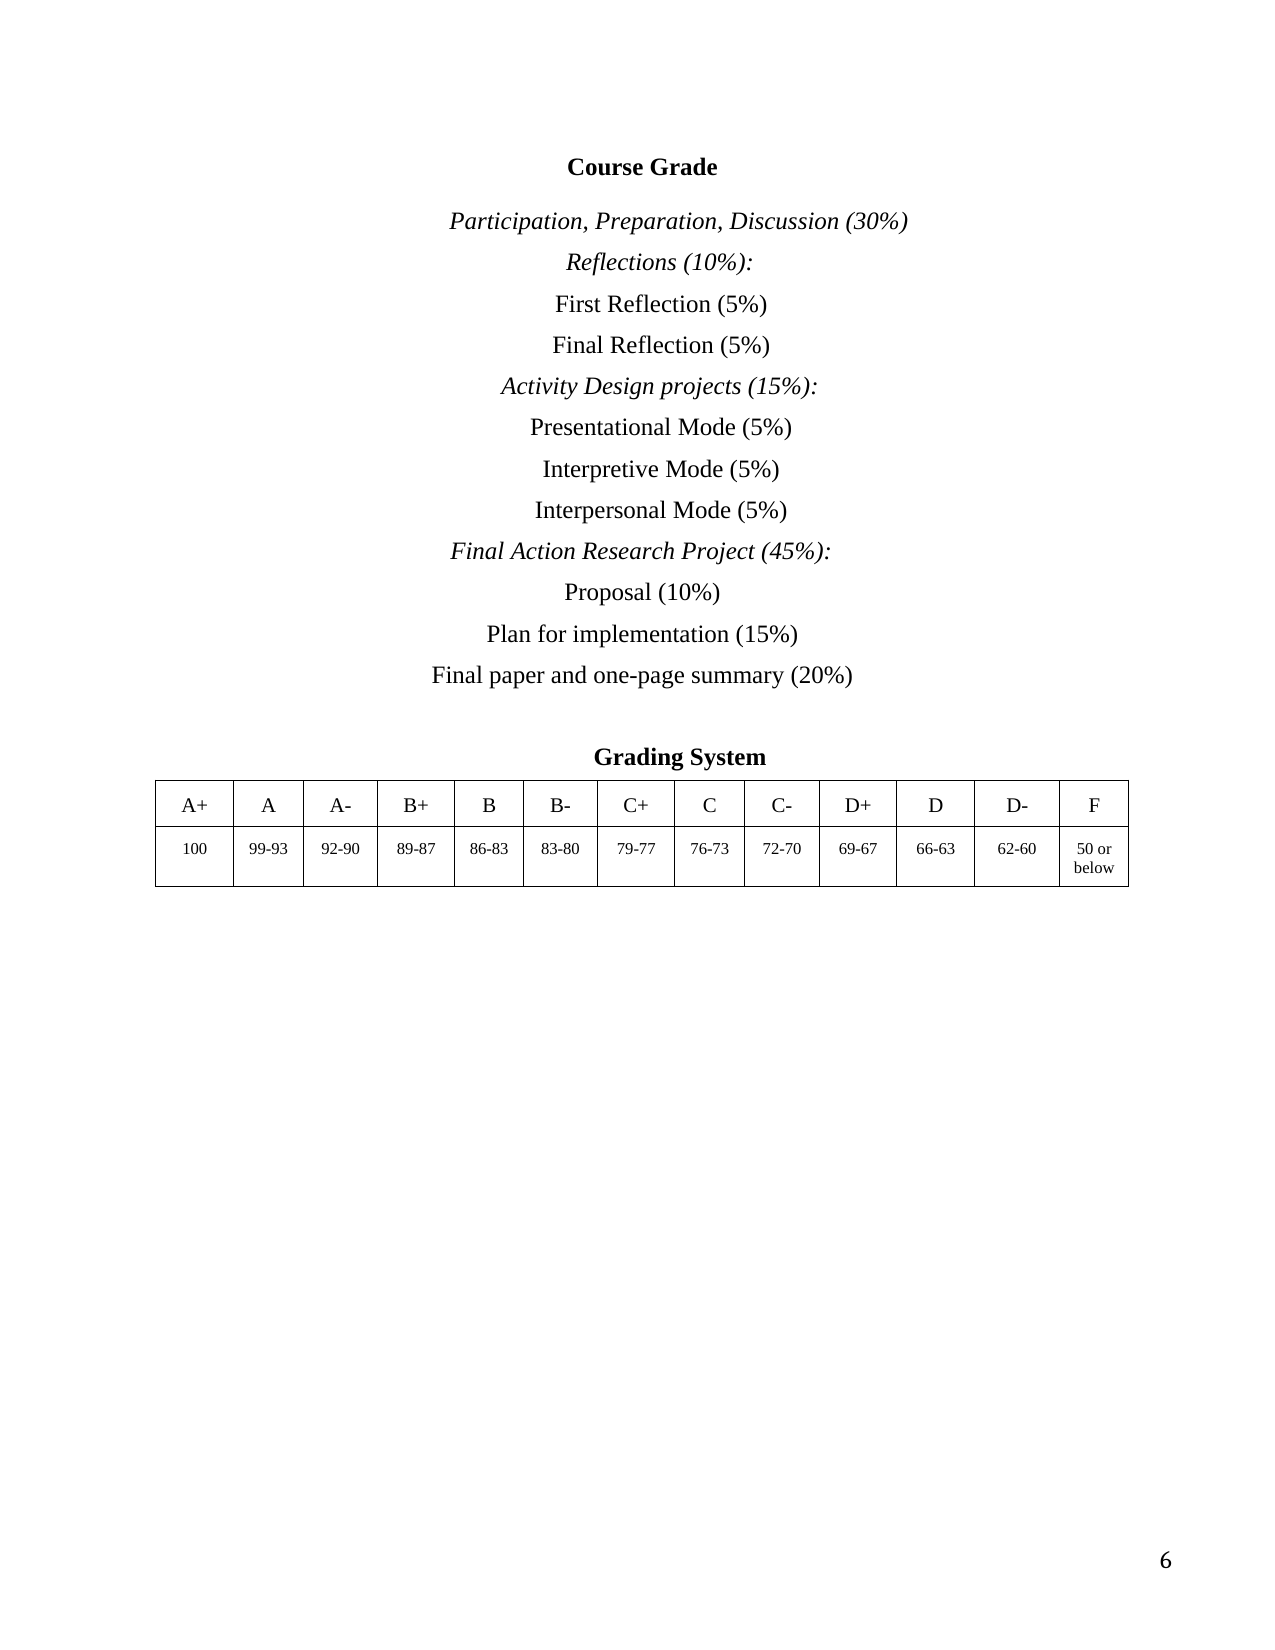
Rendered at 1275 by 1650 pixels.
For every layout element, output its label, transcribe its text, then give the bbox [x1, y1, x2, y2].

table_cell 92-90 [304, 827, 377, 886]
table_cell 79-77 [598, 827, 674, 886]
text Course Grade [112, 150, 1172, 181]
table_cell 62-60 [975, 827, 1059, 886]
text Interpretive Mode (5%) [150, 454, 1172, 482]
table_header C [675, 781, 744, 826]
table_header A [234, 781, 303, 826]
text Final Reflection (5%) [150, 330, 1172, 359]
table_cell 86-83 [455, 827, 523, 886]
table_header B- [524, 781, 597, 826]
text Presentational Mode (5%) [150, 412, 1172, 441]
text Plan for implementation (15%) [112, 619, 1172, 647]
table_cell 89-87 [378, 827, 454, 886]
text Reflections (10%): [150, 247, 1172, 276]
text Proposal (10%) [112, 577, 1172, 606]
table_header B+ [378, 781, 454, 826]
table_cell 66-63 [897, 827, 974, 886]
table_cell 100 [156, 827, 233, 886]
text First Reflection (5%) [150, 289, 1172, 317]
table_header C- [745, 781, 819, 826]
text Final paper and one-page summary (20%) [112, 660, 1172, 689]
text Participation, Preparation, Discussion (30%) [150, 206, 1172, 235]
table_cell 83-80 [524, 827, 597, 886]
text Activity Design projects (15%): [150, 371, 1172, 400]
table_header D+ [820, 781, 896, 826]
table_header F [1060, 781, 1128, 826]
text Final Action Research Project (45%): [112, 536, 1172, 565]
table_header D [897, 781, 974, 826]
table_header B [455, 781, 523, 826]
table_cell 99-93 [234, 827, 303, 886]
table_cell 50 or below [1060, 827, 1128, 886]
table_cell 72-70 [745, 827, 819, 886]
table_cell 76-73 [675, 827, 744, 886]
table_header A- [304, 781, 377, 826]
table_header D- [975, 781, 1059, 826]
table_header C+ [598, 781, 674, 826]
text Interpersonal Mode (5%) [150, 495, 1172, 524]
table_cell 69-67 [820, 827, 896, 886]
text Grading System [150, 742, 1172, 771]
table_header A+ [156, 781, 233, 826]
